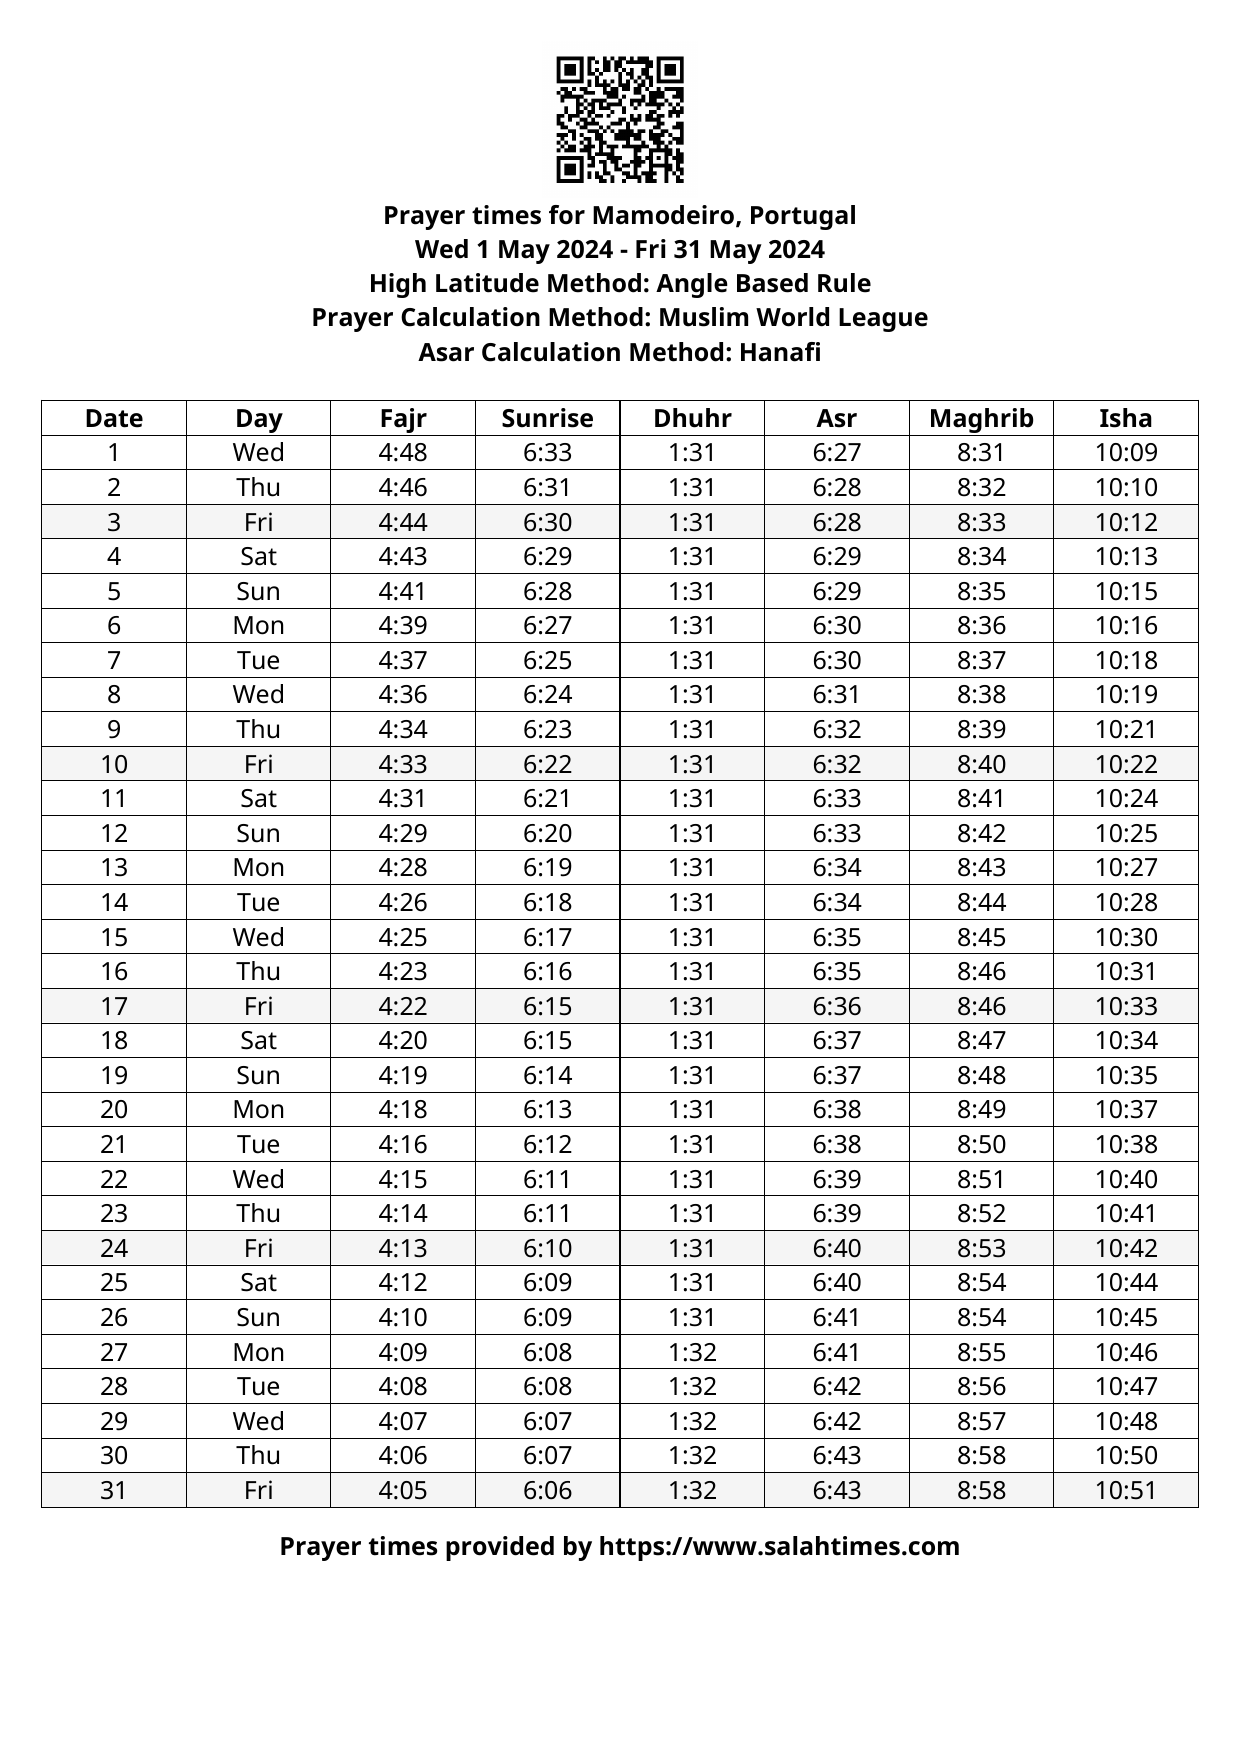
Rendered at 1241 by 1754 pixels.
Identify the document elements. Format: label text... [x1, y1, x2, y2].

table_cell Sat [187, 781, 330, 815]
table_cell 6:28 [765, 470, 909, 504]
table_cell Tue [187, 1127, 330, 1161]
table_cell 8:54 [910, 1266, 1053, 1299]
table_cell 1:31 [621, 609, 764, 642]
table_cell 4:31 [331, 781, 475, 815]
table_cell 4:12 [331, 1266, 475, 1299]
table_cell 4:23 [331, 954, 475, 988]
table_cell 24 [42, 1231, 186, 1264]
table_cell 16 [42, 954, 186, 988]
table_cell 23 [42, 1196, 186, 1230]
table_cell 8:31 [910, 436, 1053, 469]
table_cell 6 [42, 609, 186, 642]
table_cell Fri [187, 1231, 330, 1264]
table_cell 18 [42, 1024, 186, 1057]
table_cell 6:41 [765, 1335, 909, 1368]
table_cell 6:24 [476, 678, 619, 711]
table_cell Tue [187, 1369, 330, 1403]
table_cell 6:15 [476, 1024, 619, 1057]
table_header Dhuhr [621, 401, 764, 434]
table_cell 10:41 [1054, 1196, 1198, 1230]
table_cell 4:05 [331, 1473, 475, 1507]
table_cell 4:48 [331, 436, 475, 469]
table_cell 15 [42, 920, 186, 953]
table_cell 10:47 [1054, 1369, 1198, 1403]
table_cell Sat [187, 539, 330, 573]
table_cell 4:34 [331, 712, 475, 746]
table_cell 10 [42, 747, 186, 780]
table_cell 6:34 [765, 851, 909, 884]
table_cell 8:44 [910, 885, 1053, 919]
table_cell 20 [42, 1093, 186, 1126]
table_cell 4:37 [331, 643, 475, 677]
table_cell 10:34 [1054, 1024, 1198, 1057]
table_cell 1:31 [621, 1127, 764, 1161]
table_header Date [42, 401, 186, 434]
table_cell 3 [42, 505, 186, 538]
table_cell 1:31 [621, 747, 764, 780]
table_cell 8:41 [910, 781, 1053, 815]
table_cell 2 [42, 470, 186, 504]
table_cell 10:24 [1054, 781, 1198, 815]
table_cell 10:09 [1054, 436, 1198, 469]
table_cell 8:40 [910, 747, 1053, 780]
table_cell Tue [187, 885, 330, 919]
table_cell 29 [42, 1404, 186, 1437]
table_cell 6:37 [765, 1024, 909, 1057]
table_cell 1:32 [621, 1369, 764, 1403]
table_cell 6:08 [476, 1369, 619, 1403]
table_cell 8:32 [910, 470, 1053, 504]
table_cell 6:40 [765, 1266, 909, 1299]
table_cell 6:10 [476, 1231, 619, 1264]
table_cell Mon [187, 1335, 330, 1368]
table_cell 8:50 [910, 1127, 1053, 1161]
table_cell 28 [42, 1369, 186, 1403]
table_cell 6:11 [476, 1196, 619, 1230]
table_cell 1:31 [621, 643, 764, 677]
table_cell 1:31 [621, 505, 764, 538]
table_cell 6:33 [765, 816, 909, 849]
table_cell 6:35 [765, 920, 909, 953]
table_cell 6:33 [765, 781, 909, 815]
table_cell 6:31 [765, 678, 909, 711]
table_cell 4:18 [331, 1093, 475, 1126]
table_cell 10:10 [1054, 470, 1198, 504]
table_cell 13 [42, 851, 186, 884]
table_cell 1:31 [621, 954, 764, 988]
table_cell 8:53 [910, 1231, 1053, 1264]
table_cell 4:06 [331, 1439, 475, 1472]
table_cell 8:48 [910, 1058, 1053, 1092]
table_cell Sun [187, 574, 330, 607]
table_cell Thu [187, 1439, 330, 1472]
table_cell 4:07 [331, 1404, 475, 1437]
table_cell 6:33 [476, 436, 619, 469]
text Wed 1 May 2024 - Fri 31 May 2024 [42, 232, 1198, 266]
table_cell 4:10 [331, 1300, 475, 1334]
table_cell 4:16 [331, 1127, 475, 1161]
table_cell 6:41 [765, 1300, 909, 1334]
table_cell 8:35 [910, 574, 1053, 607]
table_cell 10:19 [1054, 678, 1198, 711]
table_cell Fri [187, 747, 330, 780]
table_cell Mon [187, 851, 330, 884]
table_cell 1:31 [621, 470, 764, 504]
table_cell 6:34 [765, 885, 909, 919]
table_cell 4:15 [331, 1162, 475, 1195]
table_cell 6:22 [476, 747, 619, 780]
table_cell 6:43 [765, 1473, 909, 1507]
table_header Sunrise [476, 401, 619, 434]
table_cell 1:31 [621, 574, 764, 607]
table_cell 9 [42, 712, 186, 746]
table_cell Thu [187, 1196, 330, 1230]
table_cell Wed [187, 436, 330, 469]
table_cell 1:31 [621, 989, 764, 1022]
table_cell 6:31 [476, 470, 619, 504]
table_cell 8:58 [910, 1439, 1053, 1472]
table_cell 6:21 [476, 781, 619, 815]
table_cell Sun [187, 1300, 330, 1334]
table_cell 6:28 [765, 505, 909, 538]
table_cell 6:35 [765, 954, 909, 988]
table_cell 1:31 [621, 816, 764, 849]
table_cell 10:35 [1054, 1058, 1198, 1092]
table_cell 6:42 [765, 1369, 909, 1403]
table_cell 1:31 [621, 920, 764, 953]
table_cell 4:43 [331, 539, 475, 573]
picture [542, 41, 699, 198]
table_cell 4:20 [331, 1024, 475, 1057]
table_cell 8:37 [910, 643, 1053, 677]
table_cell 4:08 [331, 1369, 475, 1403]
table_cell 6:30 [765, 643, 909, 677]
table_cell 8:39 [910, 712, 1053, 746]
table_cell 22 [42, 1162, 186, 1195]
table_cell 1:31 [621, 1093, 764, 1126]
table_cell Sat [187, 1024, 330, 1057]
text Prayer times provided by https://www.salahtimes.com [42, 1528, 1198, 1563]
table_header Day [187, 401, 330, 434]
table_cell 8 [42, 678, 186, 711]
table_cell 10:30 [1054, 920, 1198, 953]
table_cell 6:32 [765, 747, 909, 780]
table_cell 6:07 [476, 1404, 619, 1437]
table_cell 1:32 [621, 1335, 764, 1368]
table_header Asr [765, 401, 909, 434]
table_cell 1:32 [621, 1439, 764, 1472]
table_cell 8:51 [910, 1162, 1053, 1195]
table_cell 10:12 [1054, 505, 1198, 538]
table_cell 10:31 [1054, 954, 1198, 988]
table_cell 10:15 [1054, 574, 1198, 607]
table_cell 6:38 [765, 1093, 909, 1126]
table_cell Fri [187, 1473, 330, 1507]
table_cell 10:13 [1054, 539, 1198, 573]
table_cell 1:31 [621, 1058, 764, 1092]
table_cell 8:56 [910, 1369, 1053, 1403]
table_cell 4:26 [331, 885, 475, 919]
table_cell 1:31 [621, 1162, 764, 1195]
table_cell 10:28 [1054, 885, 1198, 919]
table_cell 8:58 [910, 1473, 1053, 1507]
table_cell 4:22 [331, 989, 475, 1022]
table_cell Sun [187, 1058, 330, 1092]
table_cell Wed [187, 1162, 330, 1195]
table_cell 8:42 [910, 816, 1053, 849]
table_cell 6:29 [765, 574, 909, 607]
table_cell 4:09 [331, 1335, 475, 1368]
table_cell 6:38 [765, 1127, 909, 1161]
table_cell 10:50 [1054, 1439, 1198, 1472]
table_cell 10:33 [1054, 989, 1198, 1022]
table_header Isha [1054, 401, 1198, 434]
table_cell 8:47 [910, 1024, 1053, 1057]
table_cell 27 [42, 1335, 186, 1368]
table_cell 6:39 [765, 1196, 909, 1230]
table_cell 10:18 [1054, 643, 1198, 677]
table_cell 4:46 [331, 470, 475, 504]
table_cell 4:19 [331, 1058, 475, 1092]
table_cell 6:13 [476, 1093, 619, 1126]
table_cell 6:11 [476, 1162, 619, 1195]
table_cell Sat [187, 1266, 330, 1299]
table_cell 8:45 [910, 920, 1053, 953]
table_cell 6:27 [765, 436, 909, 469]
table_cell 4:14 [331, 1196, 475, 1230]
table_cell 8:34 [910, 539, 1053, 573]
table_cell 6:30 [476, 505, 619, 538]
table_cell 10:51 [1054, 1473, 1198, 1507]
table_cell 6:09 [476, 1266, 619, 1299]
table_cell 1:31 [621, 1024, 764, 1057]
table_cell 1:31 [621, 712, 764, 746]
table_cell 14 [42, 885, 186, 919]
table_cell 6:32 [765, 712, 909, 746]
table_cell 1 [42, 436, 186, 469]
text High Latitude Method: Angle Based Rule [42, 266, 1198, 300]
table_cell 1:31 [621, 1231, 764, 1264]
table_cell 25 [42, 1266, 186, 1299]
table_cell Mon [187, 1093, 330, 1126]
table_cell 19 [42, 1058, 186, 1092]
table_cell 6:08 [476, 1335, 619, 1368]
table_header Maghrib [910, 401, 1053, 434]
table_cell 8:49 [910, 1093, 1053, 1126]
table_cell 6:29 [765, 539, 909, 573]
table_cell 8:46 [910, 954, 1053, 988]
table_cell 4:36 [331, 678, 475, 711]
table_cell 1:32 [621, 1473, 764, 1507]
table_cell 8:38 [910, 678, 1053, 711]
table_cell 8:57 [910, 1404, 1053, 1437]
table_cell 6:30 [765, 609, 909, 642]
table_cell Wed [187, 678, 330, 711]
table_cell 10:45 [1054, 1300, 1198, 1334]
table_cell 1:31 [621, 539, 764, 573]
table_header Fajr [331, 401, 475, 434]
table_cell 1:31 [621, 781, 764, 815]
table_cell 6:18 [476, 885, 619, 919]
table_cell 1:31 [621, 1266, 764, 1299]
table_cell 10:46 [1054, 1335, 1198, 1368]
table_cell 1:31 [621, 851, 764, 884]
table_cell 6:17 [476, 920, 619, 953]
table_cell 6:20 [476, 816, 619, 849]
table_cell 4:33 [331, 747, 475, 780]
table_cell 12 [42, 816, 186, 849]
table_cell 4:39 [331, 609, 475, 642]
table_cell 10:25 [1054, 816, 1198, 849]
table_cell 11 [42, 781, 186, 815]
table_cell Fri [187, 989, 330, 1022]
table_cell 10:40 [1054, 1162, 1198, 1195]
table_cell Wed [187, 1404, 330, 1437]
table_cell 10:22 [1054, 747, 1198, 780]
table_cell 6:14 [476, 1058, 619, 1092]
table_cell 6:27 [476, 609, 619, 642]
table_cell 10:38 [1054, 1127, 1198, 1161]
table_cell 1:31 [621, 678, 764, 711]
table_cell 4:28 [331, 851, 475, 884]
table_cell 4:41 [331, 574, 475, 607]
table_cell 6:29 [476, 539, 619, 573]
table_cell 10:27 [1054, 851, 1198, 884]
table_cell 30 [42, 1439, 186, 1472]
table_cell 26 [42, 1300, 186, 1334]
table_cell 4:44 [331, 505, 475, 538]
table_cell 4:13 [331, 1231, 475, 1264]
table_cell 1:31 [621, 436, 764, 469]
text Asar Calculation Method: Hanafi [42, 334, 1198, 368]
table_cell 1:32 [621, 1404, 764, 1437]
table_cell 10:44 [1054, 1266, 1198, 1299]
table_cell 10:16 [1054, 609, 1198, 642]
table_cell 10:21 [1054, 712, 1198, 746]
table_cell 6:06 [476, 1473, 619, 1507]
table_cell 8:33 [910, 505, 1053, 538]
table_cell Sun [187, 816, 330, 849]
table_cell Thu [187, 470, 330, 504]
table_cell 6:12 [476, 1127, 619, 1161]
table_cell 8:43 [910, 851, 1053, 884]
table_cell Tue [187, 643, 330, 677]
table_cell Thu [187, 954, 330, 988]
table_cell 6:42 [765, 1404, 909, 1437]
table_cell 31 [42, 1473, 186, 1507]
table_cell 6:07 [476, 1439, 619, 1472]
table_cell 6:15 [476, 989, 619, 1022]
table_cell 1:31 [621, 885, 764, 919]
table_cell 4 [42, 539, 186, 573]
table_cell 8:46 [910, 989, 1053, 1022]
table_cell 10:37 [1054, 1093, 1198, 1126]
table_cell 1:31 [621, 1196, 764, 1230]
table_cell 6:43 [765, 1439, 909, 1472]
table_cell 6:25 [476, 643, 619, 677]
table_cell Wed [187, 920, 330, 953]
table_cell 4:25 [331, 920, 475, 953]
table_cell 6:23 [476, 712, 619, 746]
table_cell 10:48 [1054, 1404, 1198, 1437]
text Prayer Calculation Method: Muslim World League [42, 300, 1198, 334]
table_cell Fri [187, 505, 330, 538]
table_cell 6:09 [476, 1300, 619, 1334]
table_cell 8:52 [910, 1196, 1053, 1230]
table_cell 5 [42, 574, 186, 607]
table_cell 7 [42, 643, 186, 677]
table_cell 6:28 [476, 574, 619, 607]
text Prayer times for Mamodeiro, Portugal [42, 198, 1198, 232]
table_cell 6:40 [765, 1231, 909, 1264]
table_cell 6:19 [476, 851, 619, 884]
table_cell 1:31 [621, 1300, 764, 1334]
table_cell 6:36 [765, 989, 909, 1022]
table_cell Thu [187, 712, 330, 746]
table_cell 10:42 [1054, 1231, 1198, 1264]
table_cell 21 [42, 1127, 186, 1161]
table_cell 4:29 [331, 816, 475, 849]
table_cell 8:55 [910, 1335, 1053, 1368]
table_cell 8:54 [910, 1300, 1053, 1334]
table_cell 17 [42, 989, 186, 1022]
table_cell 6:16 [476, 954, 619, 988]
table_cell 8:36 [910, 609, 1053, 642]
table_cell Mon [187, 609, 330, 642]
table_cell 6:39 [765, 1162, 909, 1195]
table_cell 6:37 [765, 1058, 909, 1092]
